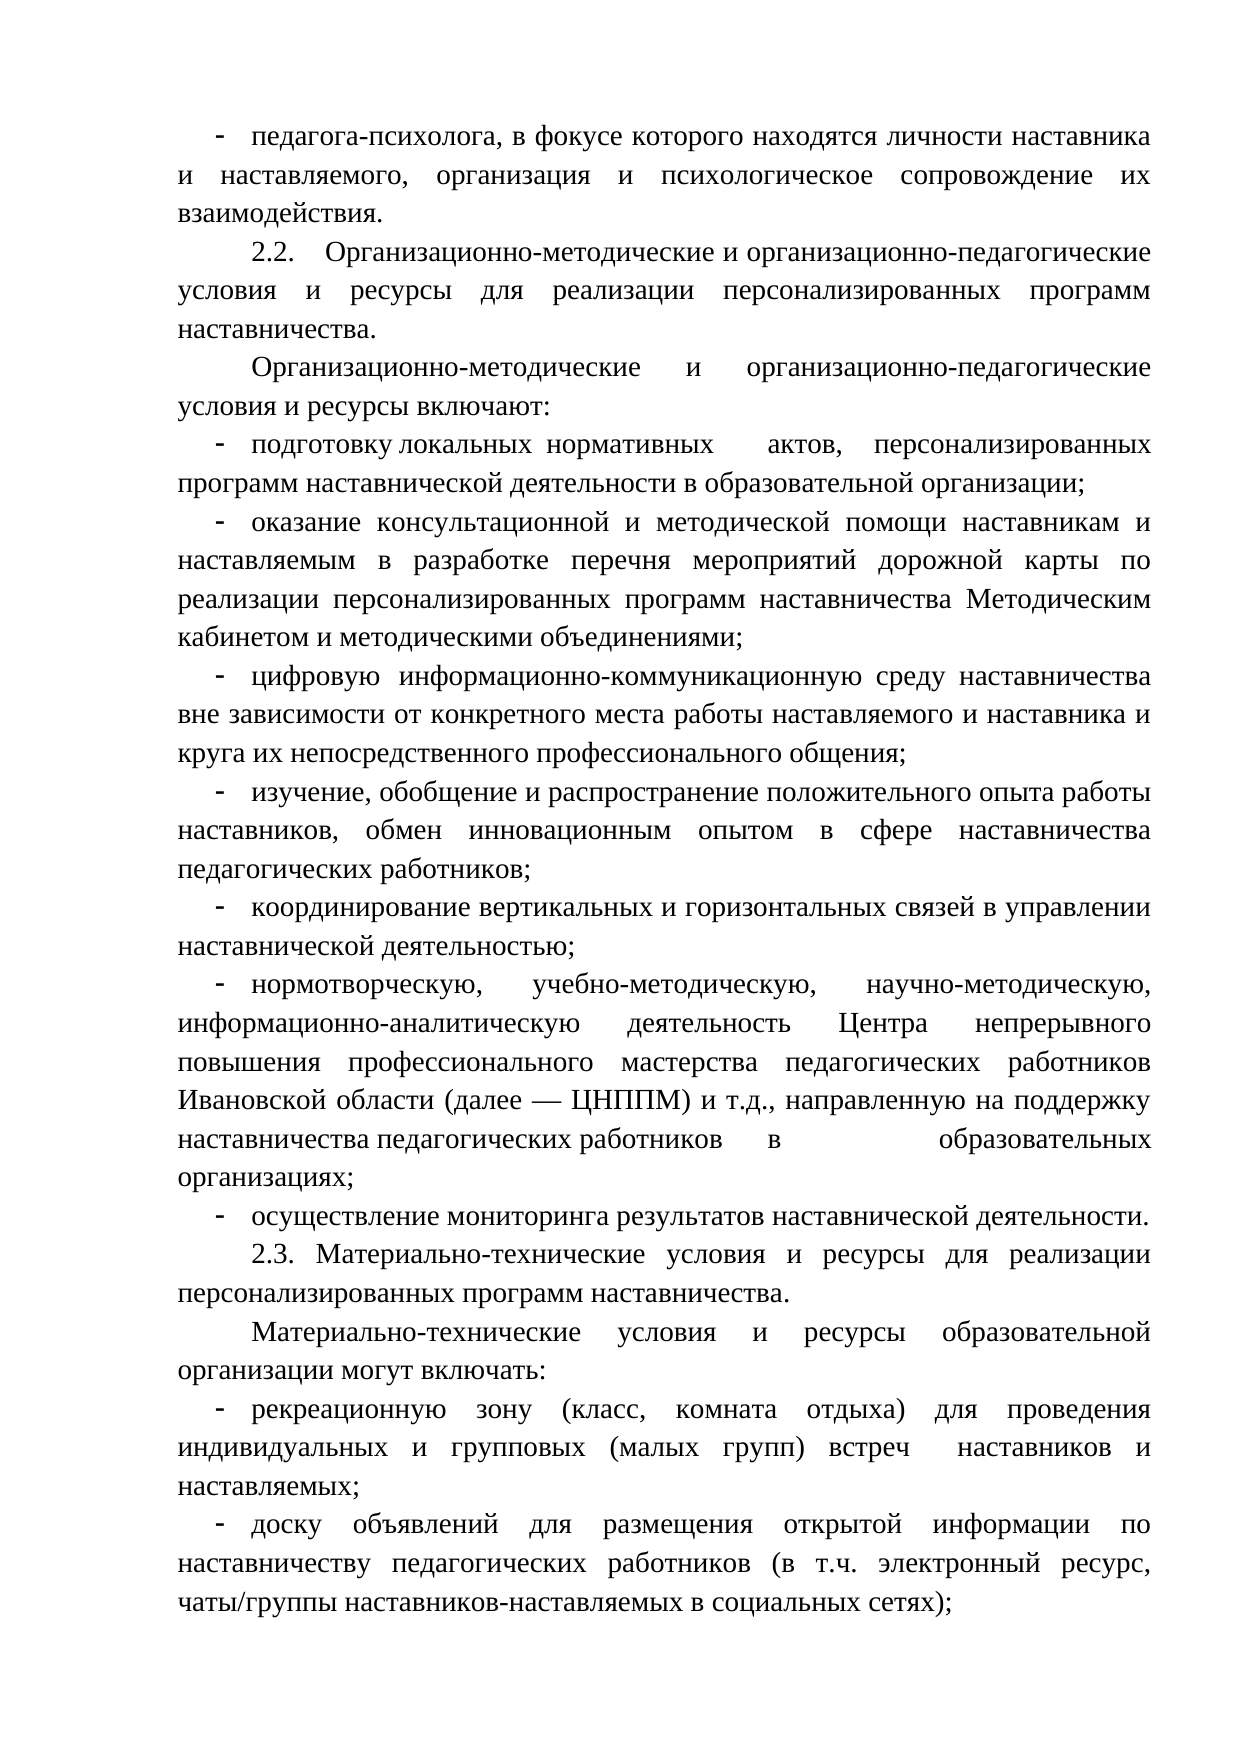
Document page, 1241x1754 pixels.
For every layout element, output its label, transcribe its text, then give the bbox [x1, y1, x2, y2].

list оказание консультационной и методической помощи наставникам и наставляемым в разработке перечня мероприятий дорожной карты по реализации персонализированных программ наставничества Методическим кабинетом и методическими объединениями; [177, 504, 1152, 653]
text 2.2. Организационно-методические и организационно-педагогические условия и ресурсы для реализации персонализированных программ наставничества. [177, 234, 1152, 344]
list осуществление мониторинга результатов наставнической деятельности. [177, 1198, 1152, 1232]
list изучение, обобщение и распространение положительного опыта работы наставников, обмен инновационным опытом в сфере наставничества педагогических работников; [177, 774, 1152, 884]
list педагога-психолога, в фокусе которого находятся личности наставника и наставляемого, организация и психологическое сопровождение их взаимодействия. [177, 118, 1152, 229]
list нормотворческую, учебно-методическую, научно-методическую, информационно-аналитическую деятельность Центра непрерывного повышения профессионального мастерства педагогических работников Ивановской области (далее — ЦНППМ) и т.д., направленную на поддержку наставничества педагогических работников в образовательных организациях; [177, 967, 1152, 1193]
list координирование вертикальных и горизонтальных связей в управлении наставнической деятельностью; [177, 889, 1152, 962]
list цифровую информационно-коммуникационную среду наставничества вне зависимости от конкретного места работы наставляемого и наставника и круга их непосредственного профессионального общения; [177, 658, 1152, 769]
text Организационно-методические и организационно-педагогические условия и ресурсы включают: [177, 349, 1152, 422]
text 2.3. Материально-технические условия и ресурсы для реализации персонализированных программ наставничества. [177, 1237, 1152, 1309]
text Материально-технические условия и ресурсы образовательной организации могут включать: [177, 1314, 1152, 1386]
list доску объявлений для размещения открытой информации по наставничеству педагогических работников (в т.ч. электронный ресурс, чаты/группы наставников-наставляемых в социальных сетях); [177, 1507, 1152, 1617]
list рекреационную зону (класс, комната отдыха) для проведения индивидуальных и групповых (малых групп) встреч наставников и наставляемых; [177, 1391, 1152, 1502]
list подготовку локальных нормативных актов, персонализированных программ наставнической деятельности в образовательной организации; [177, 427, 1152, 499]
